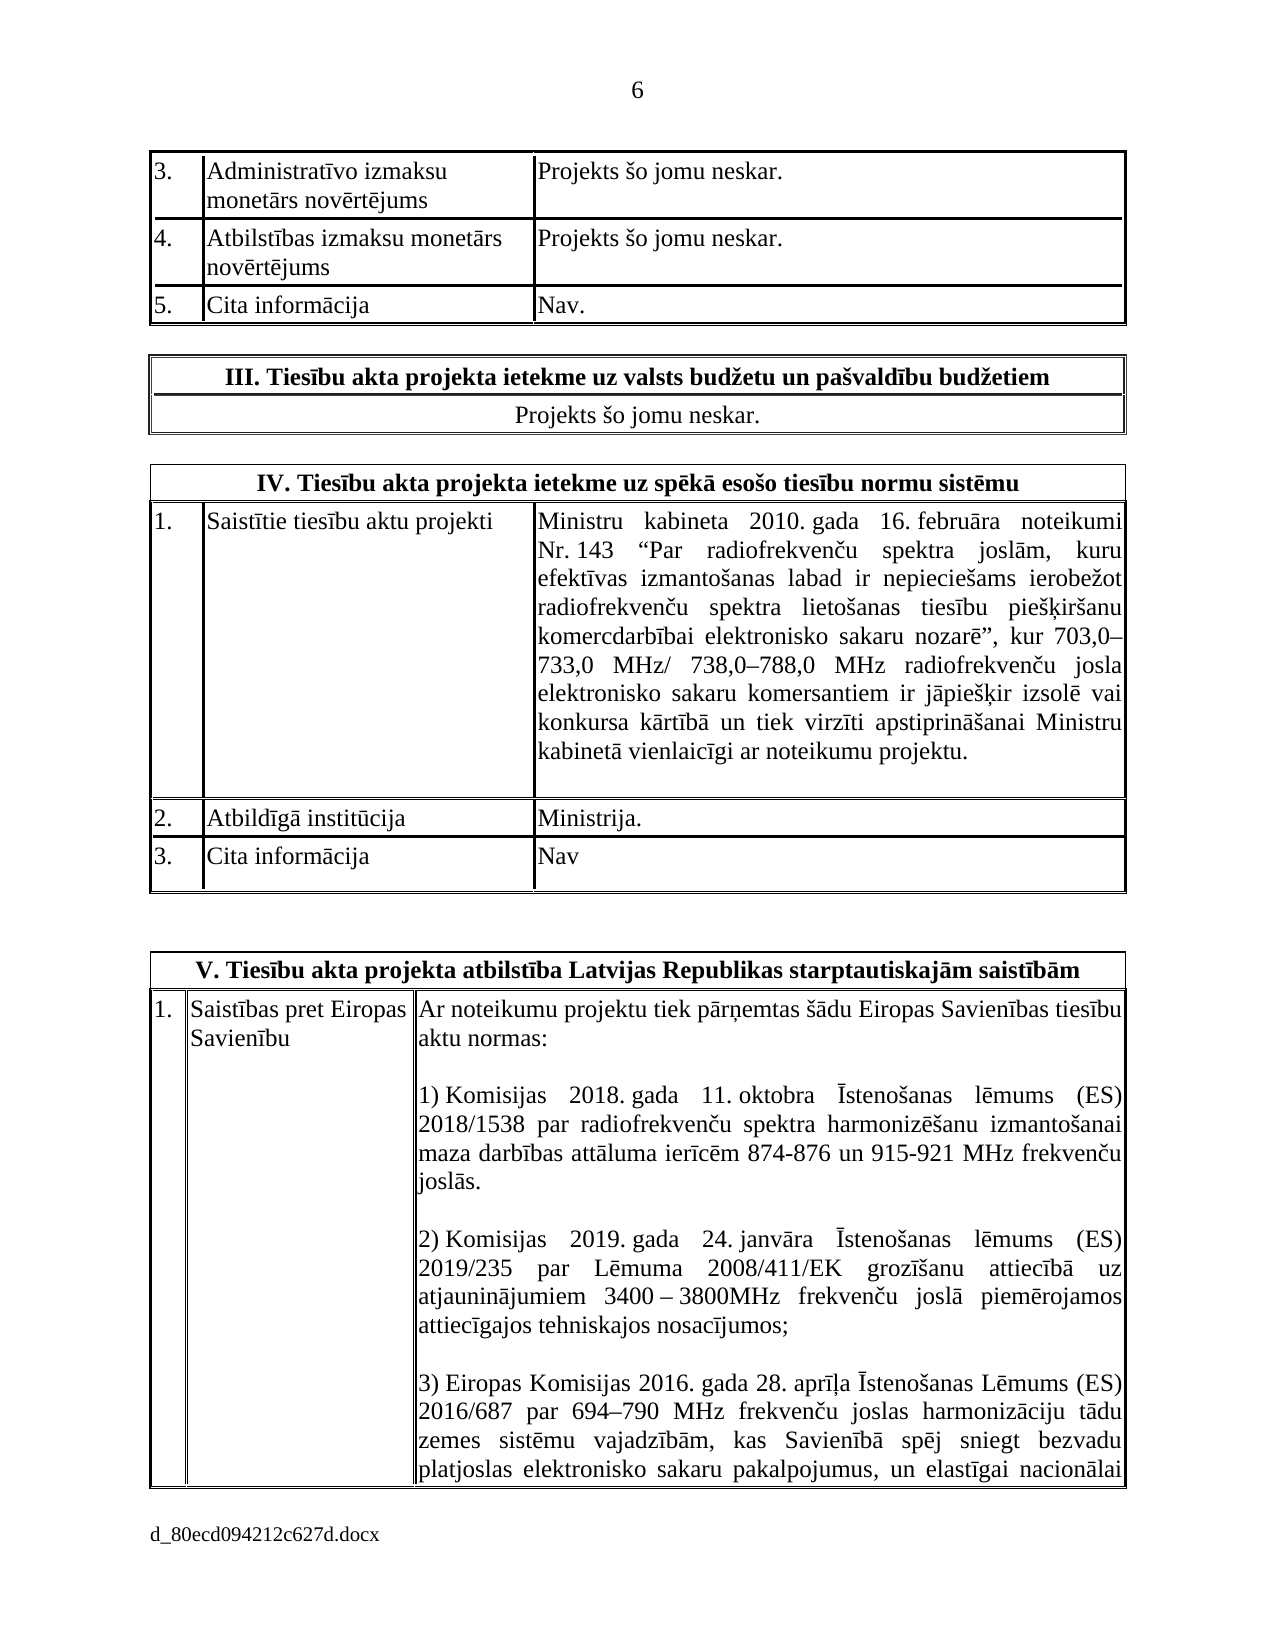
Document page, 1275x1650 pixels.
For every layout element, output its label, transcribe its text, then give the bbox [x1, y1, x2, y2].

table_header III. Tiesību akta projekta ietekme uz valsts budžetu un pašvaldību budžetiem [152, 358, 1123, 393]
table_cell Cita informācija [203, 838, 534, 891]
table_cell 2. [152, 800, 202, 835]
table_cell Atbilstības izmaksu monetārs novērtējums [205, 220, 533, 284]
table_cell Projekts šo jomu neskar. [150, 393, 1125, 432]
table_header V. Tiesību akta projekta atbilstība Latvijas Republikas starptautiskajām saistībām [151, 953, 1125, 987]
table_cell Administratīvo izmaksu monetārs novērtējums [203, 152, 534, 217]
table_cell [415, 991, 1124, 1486]
table_cell Ministru kabineta 2010. gada 16. februāra noteikumi Nr. 143 “Par radiofrekvenču spektra joslām, kuru efektīvas izmantošanas labad ir nepieciešams ierobežot radiofrekvenču spektra lietošanas tiesību piešķiršanu komercdarbībai elektronisko sakaru nozarē”, kur 703,0–733,0 MHz/ 738,0–788,0 MHz radiofrekvenču josla elektronisko sakaru komersantiem ir jāpiešķir izsolē vai konkursa kārtībā un tiek virzīti apstiprināšanai Ministru kabinetā vienlaicīgi ar noteikumu projektu. [536, 503, 1124, 797]
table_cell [187, 989, 415, 1486]
table_cell 4. [152, 217, 202, 284]
table_cell 1. [152, 503, 202, 797]
table_cell 5. [152, 284, 203, 322]
table_cell 3. [152, 153, 203, 217]
table_cell Nav [534, 838, 1124, 891]
table_cell Ministrija. [536, 800, 1124, 835]
table_cell Saistītie tiesību aktu projekti [205, 503, 533, 797]
table_cell Nav. [534, 284, 1124, 322]
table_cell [534, 153, 1124, 217]
table_header IV. Tiesību akta projekta ietekme uz spēkā esošo tiesību normu sistēmu [151, 465, 1125, 500]
table_cell Atbildīgā institūcija [205, 800, 533, 835]
table_cell Projekts šo jomu neskar. [536, 217, 1124, 284]
table_cell Cita informācija [203, 287, 534, 322]
table_cell 1. [152, 991, 187, 1486]
table_cell 3. [152, 838, 203, 891]
